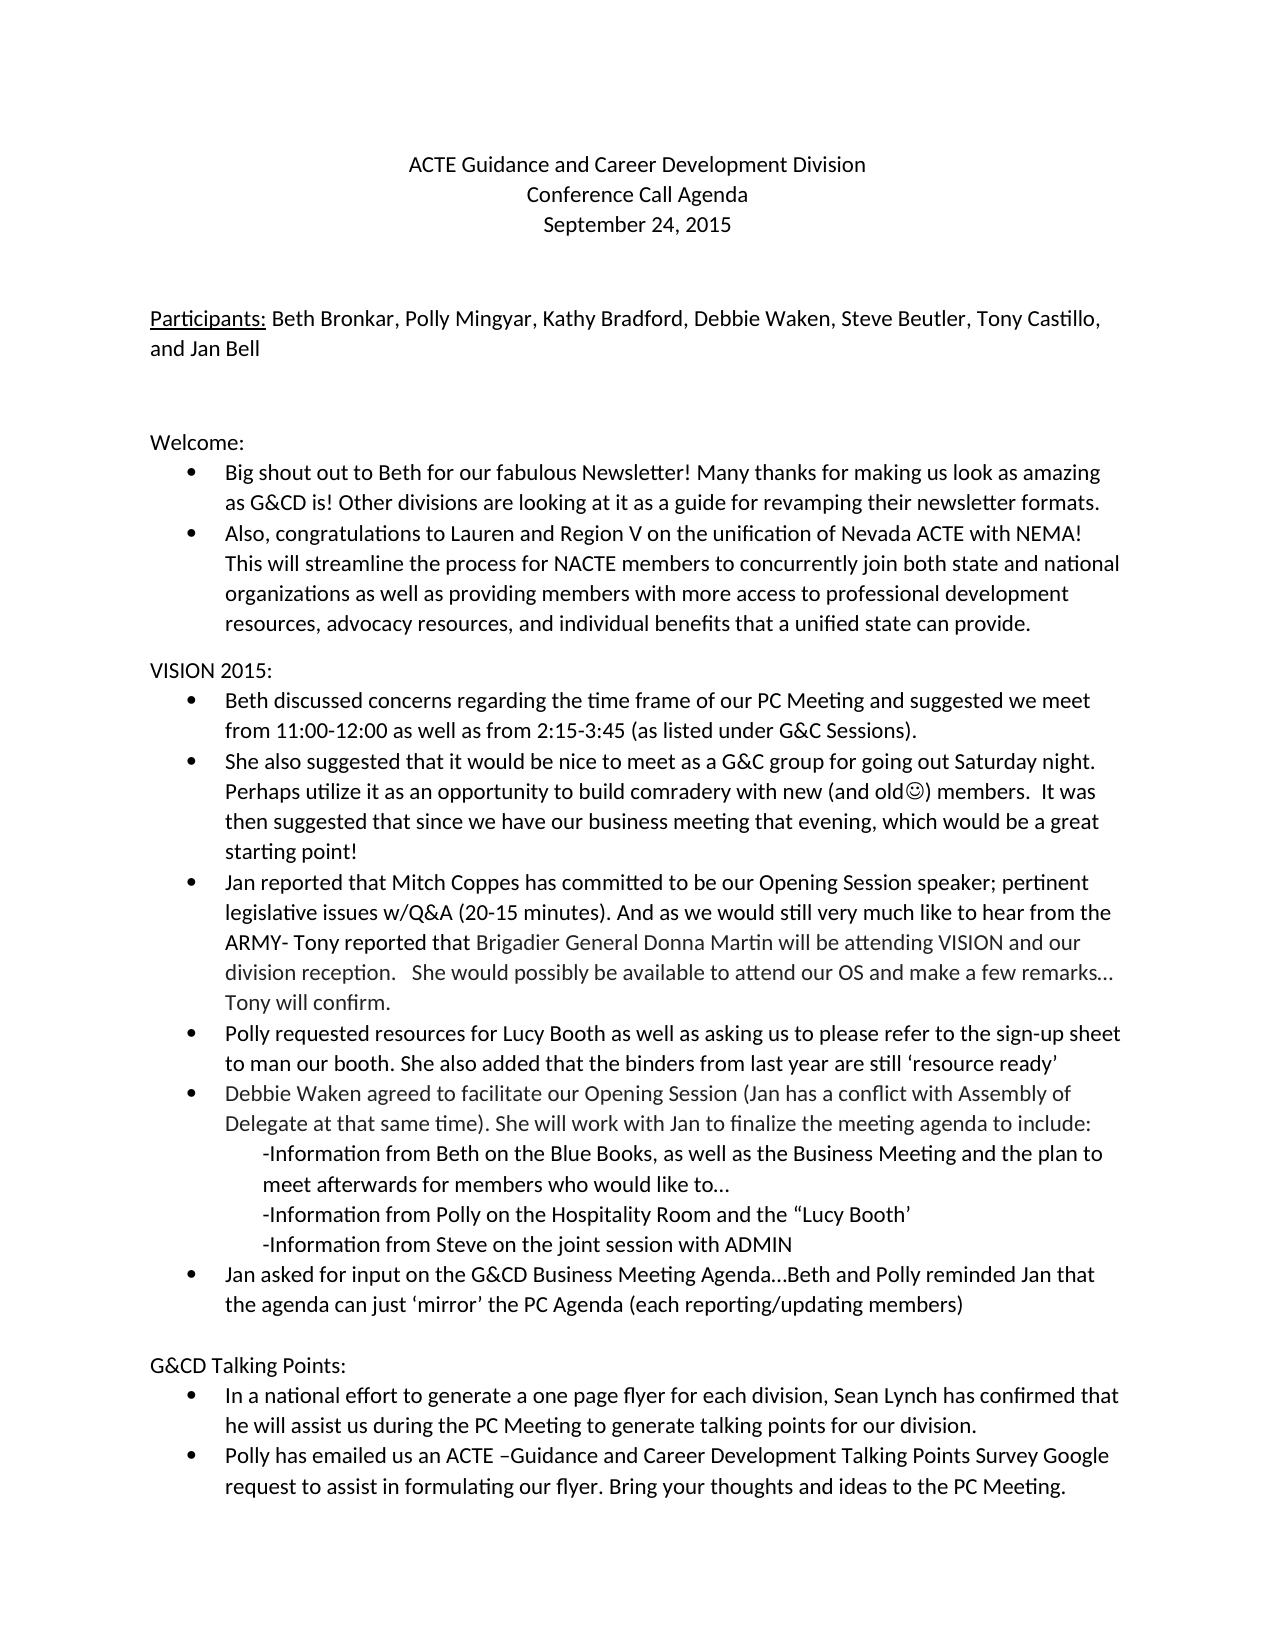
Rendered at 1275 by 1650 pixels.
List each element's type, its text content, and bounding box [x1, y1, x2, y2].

list Also, congratulations to Lauren and Region V on the unification of Nevada ACTE with NEMA! This will streamline the process for NACTE members to concurrently join both state and national organizations as well as providing members with more access to professional development resources, advocacy resources, and individual benefits that a unified state can provide. [187, 519, 1125, 637]
text Conference Call Agenda [150, 180, 1125, 208]
list Polly requested resources for Lucy Booth as well as asking us to please refer to the sign-up sheet to man our booth. She also added that the binders from last year are still ‘resource ready’ [187, 1019, 1125, 1077]
list Beth discussed concerns regarding the time frame of our PC Meeting and suggested we meet from 11:00-12:00 as well as from 2:15-3:45 (as listed under G&C Sessions). [187, 686, 1125, 745]
text VISION 2015: [150, 656, 1125, 684]
list -Information from Steve on the joint session with ADMIN [262, 1230, 1125, 1258]
text September 24, 2015 [150, 210, 1125, 238]
text Participants: Beth Bronkar, Polly Mingyar, Kathy Bradford, Debbie Waken, Steve Beutler, Tony Castillo, and Jan Bell [150, 304, 1125, 362]
list In a national effort to generate a one page flyer for each division, Sean Lynch has confirmed that he will assist us during the PC Meeting to generate talking points for our division. [187, 1381, 1125, 1439]
list Jan asked for input on the G&CD Business Meeting Agenda…Beth and Polly reminded Jan that the agenda can just ‘mirror’ the PC Agenda (each reporting/updating members) [187, 1260, 1125, 1319]
list -Information from Beth on the Blue Books, as well as the Business Meeting and the plan to meet afterwards for members who would like to… [262, 1139, 1125, 1198]
list Polly has emailed us an ACTE –Guidance and Career Development Talking Points Survey Google request to assist in formulating our flyer. Bring your thoughts and ideas to the PC Meeting. [187, 1442, 1125, 1500]
list Big shout out to Beth for our fabulous Newsletter! Many thanks for making us look as amazing as G&CD is! Other divisions are looking at it as a guide for revamping their newsletter formats. [187, 458, 1125, 517]
list She also suggested that it would be nice to meet as a G&C group for going out Saturday night. Perhaps utilize it as an opportunity to build comradery with new (and old) members. It was then suggested that since we have our business meeting that evening, which would be a great starting point! [187, 747, 1125, 866]
text ACTE Guidance and Career Development Division [150, 150, 1125, 178]
text G&CD Talking Points: [150, 1351, 1125, 1379]
list Jan reported that Mitch Coppes has committed to be our Opening Session speaker; pertinent legislative issues w/Q&A (20-15 minutes). And as we would still very much like to hear from the ARMY- Tony reported that Brigadier General Donna Martin will be attending VISION and our division reception. She would possibly be available to attend our OS and make a few remarks…Tony will confirm. [187, 868, 1125, 1017]
list -Information from Polly on the Hospitality Room and the “Lucy Booth’ [262, 1200, 1125, 1228]
list Debbie Waken agreed to facilitate our Opening Session (Jan has a conflict with Assembly of Delegate at that same time). She will work with Jan to finalize the meeting agenda to include: [187, 1079, 1125, 1137]
text Welcome: [150, 428, 1125, 456]
